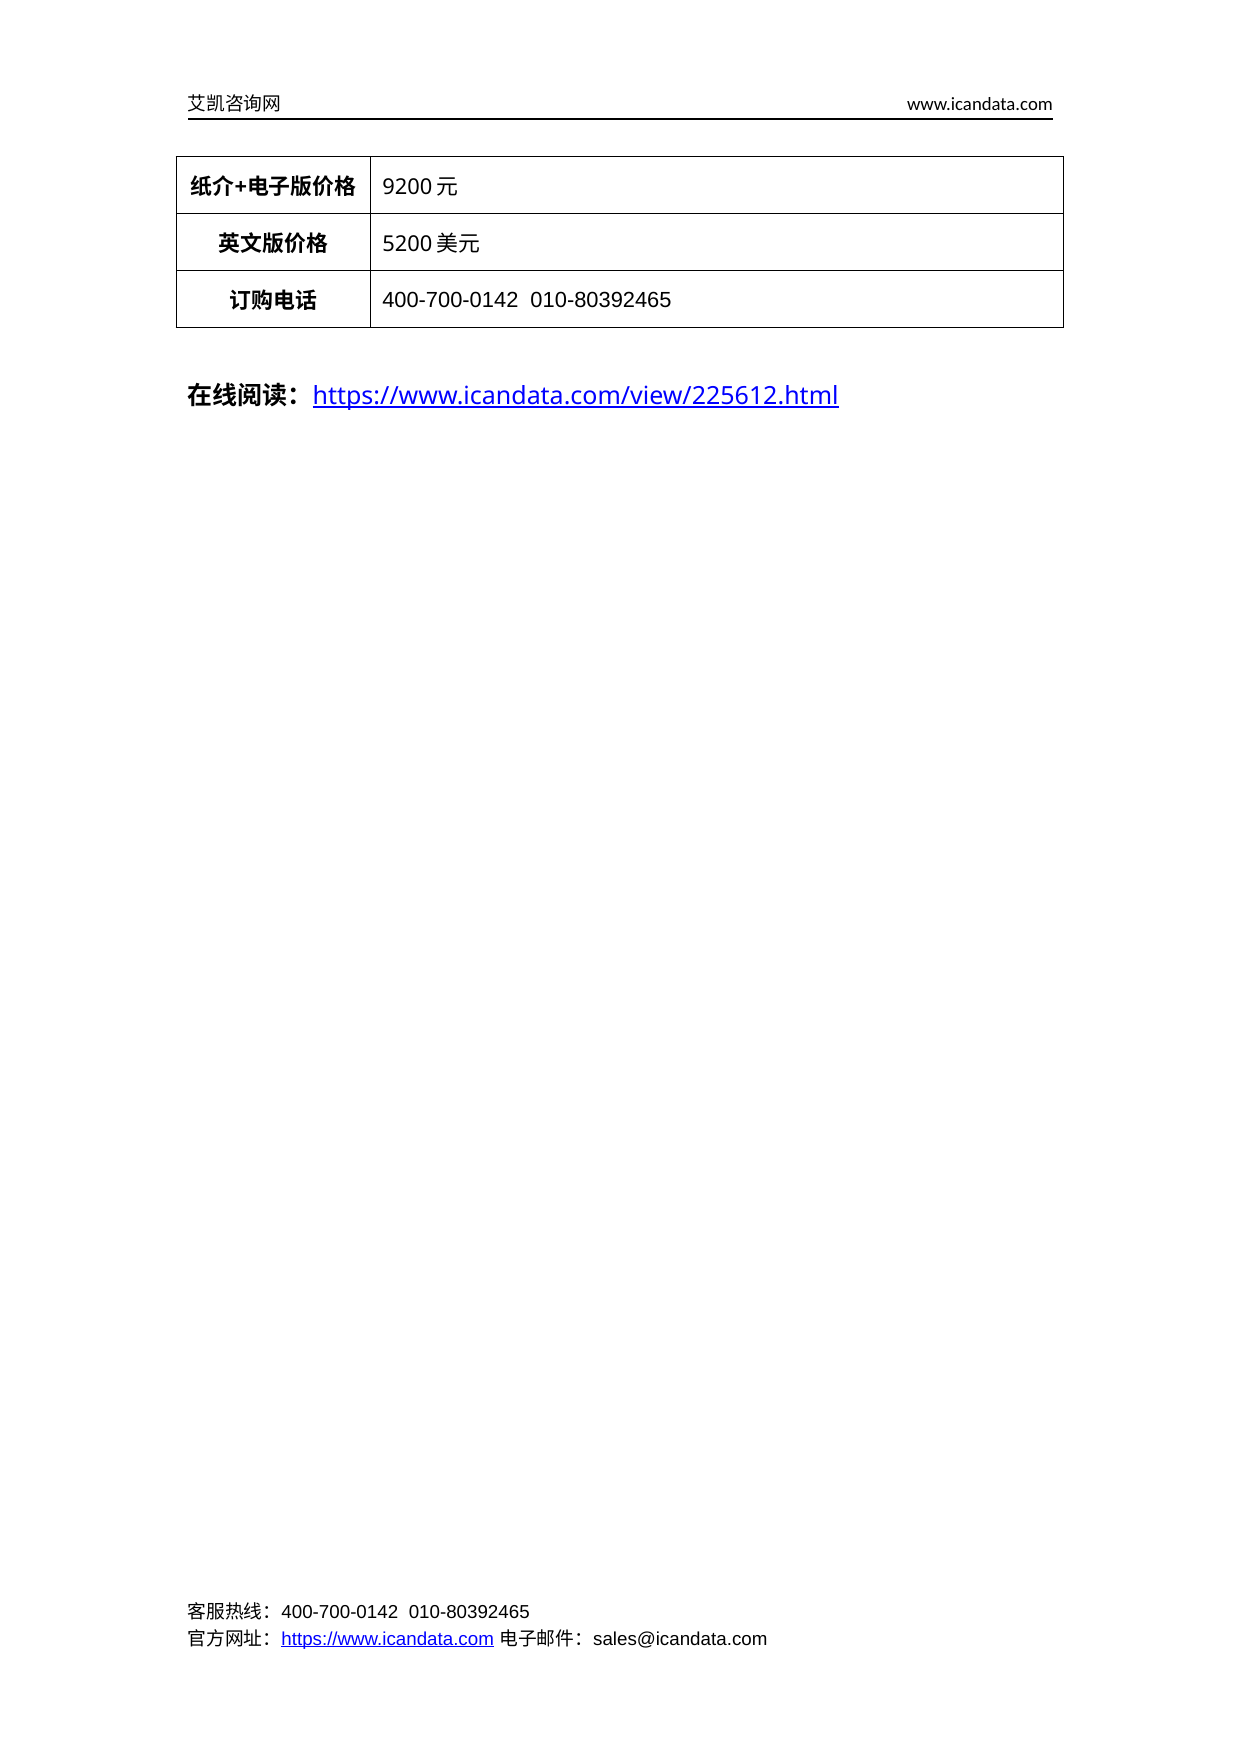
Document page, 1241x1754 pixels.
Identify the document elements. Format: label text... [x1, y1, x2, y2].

text 在线阅读：https://www.icandata.com/view/225612.html [187, 361, 1053, 426]
table_cell 9200元 [371, 157, 1063, 213]
table_cell 5200美元 [371, 214, 1063, 270]
table_cell 订购电话 [177, 271, 370, 327]
table_cell 英文版价格 [177, 214, 370, 270]
table_cell 400-700-0142 010-80392465 [371, 271, 1063, 327]
table_cell 纸介+电子版价格 [177, 157, 370, 213]
